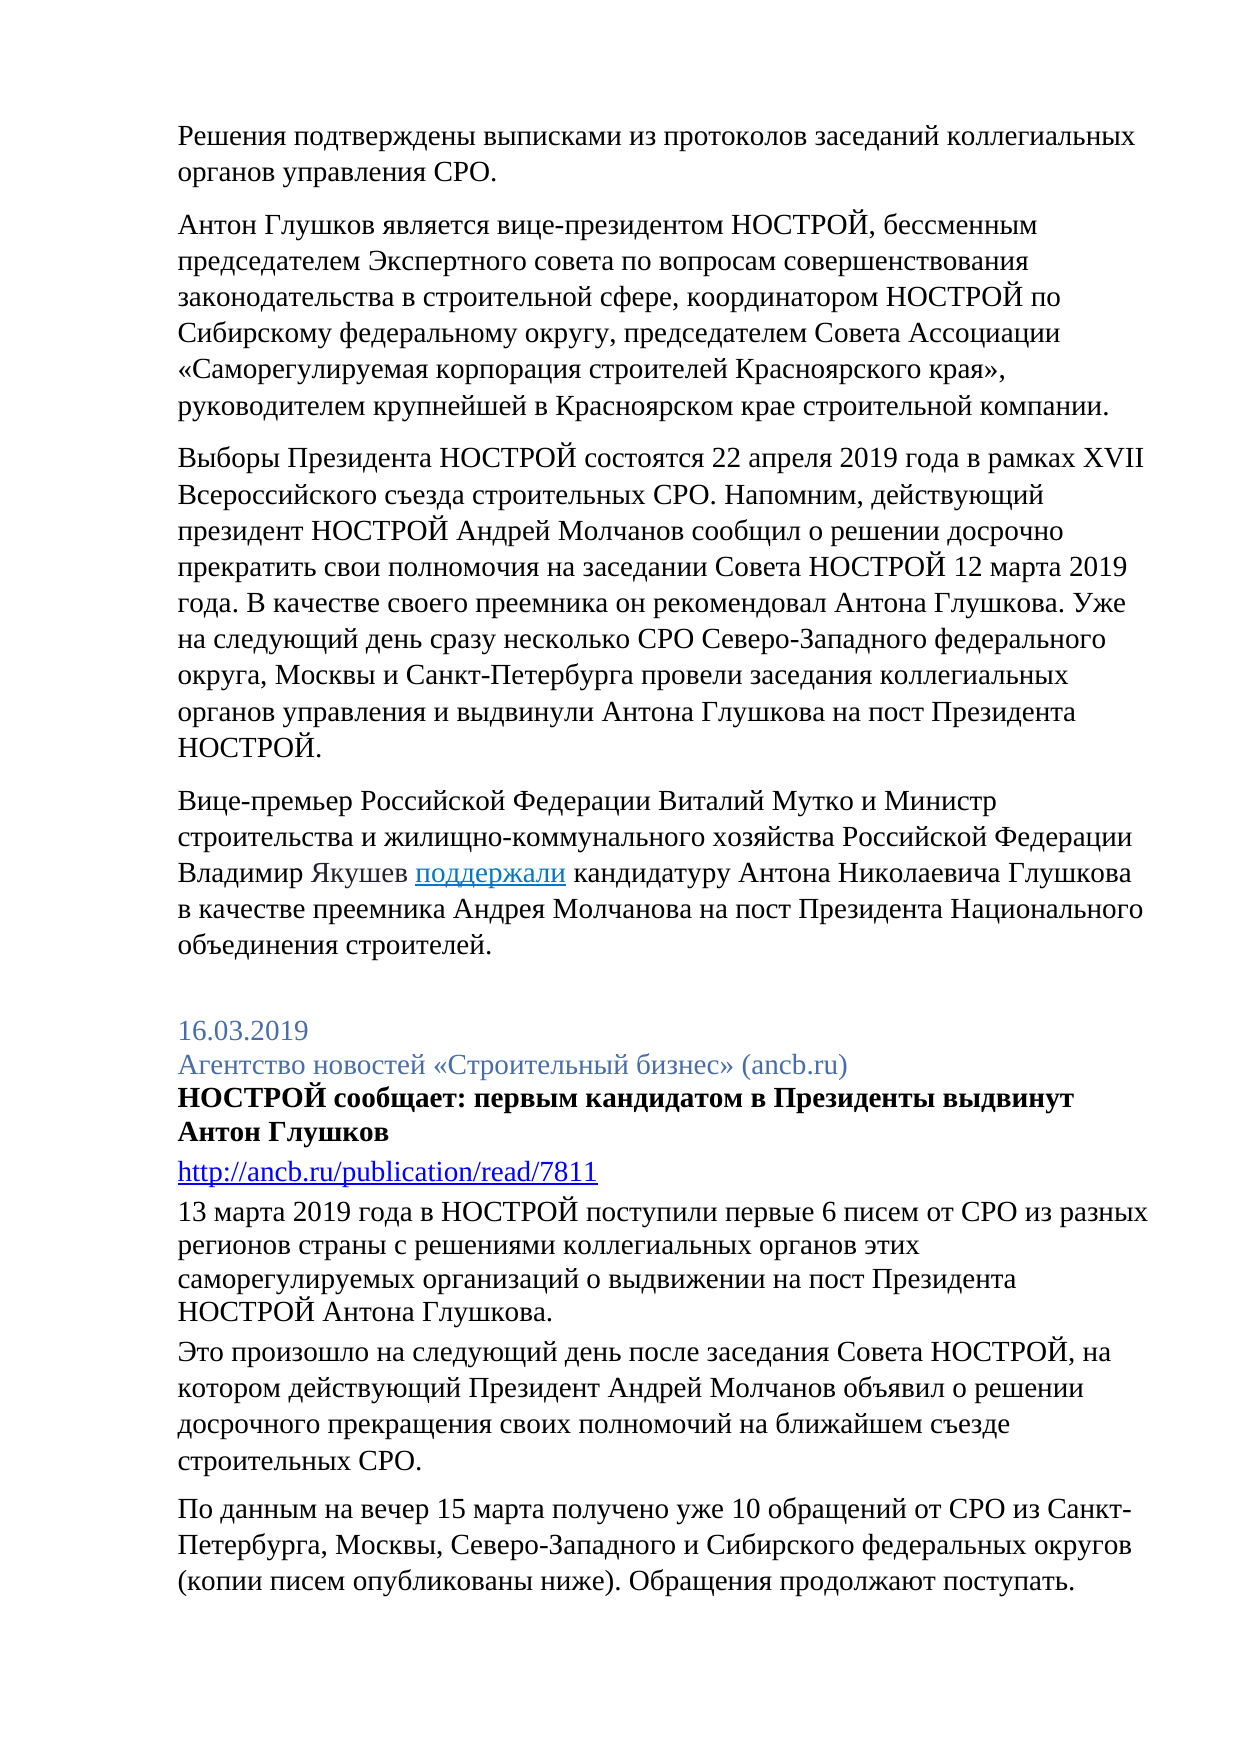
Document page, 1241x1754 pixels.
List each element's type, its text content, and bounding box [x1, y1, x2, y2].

text По данным на вечер 15 марта получено уже 10 обращений от СРО из Санкт-Петербурга, Москвы, Северо-Западного и Сибирского федеральных округов (копии писем опубликованы ниже). Обращения продолжают поступать. [177, 1491, 1152, 1597]
text 13 марта 2019 года в НОСТРОЙ поступили первые 6 писем от СРО из разных регионов страны с решениями коллегиальных органов этих саморегулируемых организаций о выдвижении на пост Президента НОСТРОЙ Антона Глушкова. [177, 1194, 1152, 1328]
text 16.03.2019 [177, 1013, 1152, 1047]
text Агентство новостей «Строительный бизнес» (ancb.ru) [177, 1047, 1152, 1081]
text Выборы Президента НОСТРОЙ состоятся 22 апреля 2019 года в рамках XVII Всероссийского съезда строительных СРО. Напомним, действующий президент НОСТРОЙ Андрей Молчанов сообщил о решении досрочно прекратить свои полномочия на заседании Совета НОСТРОЙ 12 марта 2019 года. В качестве своего преемника он рекомендовал Антона Глушкова. Уже на следующий день сразу несколько СРО Северо-Западного федерального округа, Москвы и Санкт-Петербурга провели заседания коллегиальных органов управления и выдвинули Антона Глушкова на пост Президента НОСТРОЙ. [177, 441, 1152, 763]
text Это произошло на следующий день после заседания Совета НОСТРОЙ, на котором действующий Президент Андрей Молчанов объявил о решении досрочного прекращения своих полномочий на ближайшем съезде строительных СРО. [177, 1334, 1152, 1476]
text http://ancb.ru/publication/read/7811 [177, 1154, 1152, 1187]
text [177, 118, 1152, 188]
text Вице-премьер Российской Федерации Виталий Мутко и Министр строительства и жилищно-коммунального хозяйства Российской Федерации Владимир Якушев поддержали кандидатуру Антона Николаевича Глушкова в качестве преемника Андрея Молчанова на пост Президента Национального объединения строителей. [177, 783, 1152, 961]
text НОСТРОЙ сообщает: первым кандидатом в Президенты выдвинут Антон Глушков [177, 1081, 1152, 1148]
